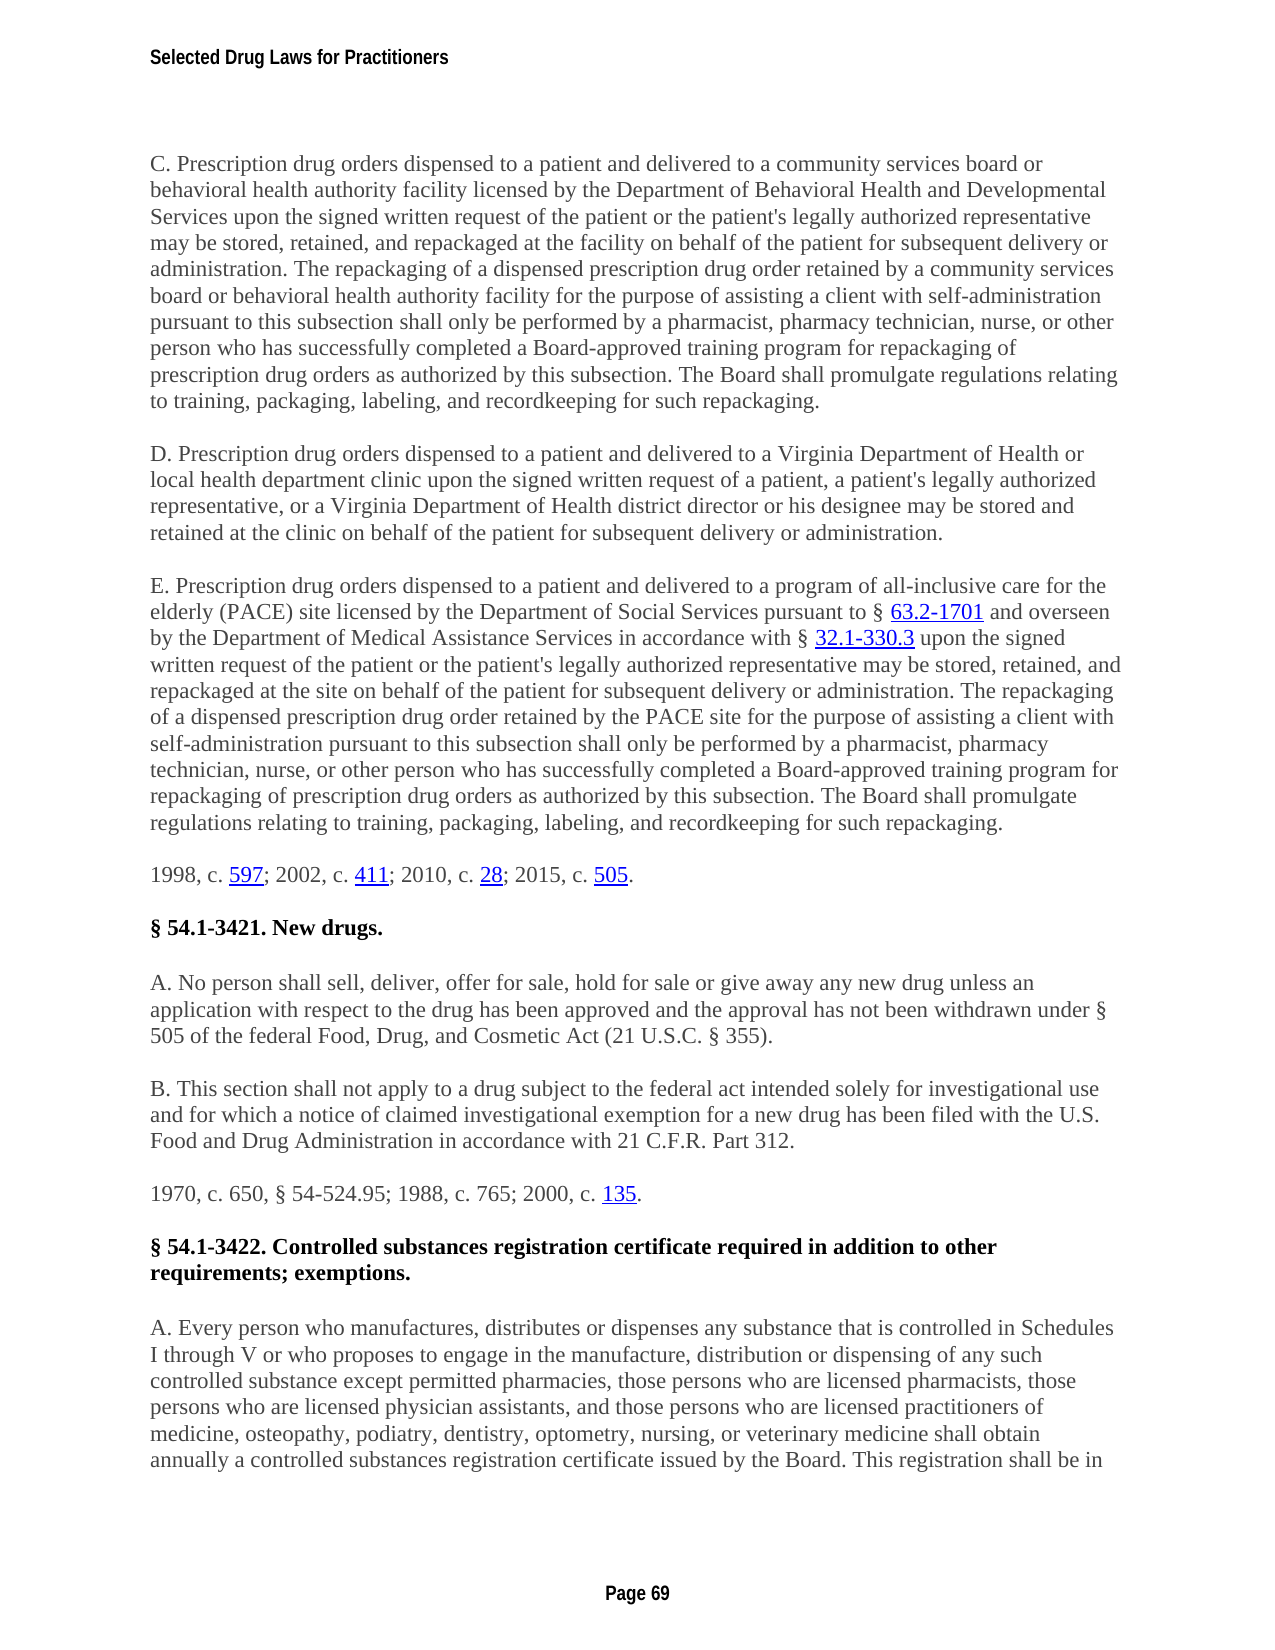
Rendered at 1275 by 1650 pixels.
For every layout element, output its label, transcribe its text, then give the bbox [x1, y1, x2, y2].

text 1970, c. 650, § 54-524.95; 1988, c. 765; 2000, c. 135. [150, 1180, 1125, 1207]
text B. This section shall not apply to a drug subject to the federal act intended solely for investigational use and for which a notice of claimed investigational exemption for a new drug has been filed with the U.S. Food and Drug Administration in accordance with 21 C.F.R. Part 312. [150, 1075, 1125, 1154]
subtitle § 54.1-3422. Controlled substances registration certificate required in addition to other requirements; exemptions. [150, 1233, 1125, 1286]
subtitle § 54.1-3421. New drugs. [150, 914, 1125, 941]
text C. Prescription drug orders dispensed to a patient and delivered to a community services board or behavioral health authority facility licensed by the Department of Behavioral Health and Developmental Services upon the signed written request of the patient or the patient's legally authorized representative may be stored, retained, and repackaged at the facility on behalf of the patient for subsequent delivery or administration. The repackaging of a dispensed prescription drug order retained by a community services board or behavioral health authority facility for the purpose of assisting a client with self-administration pursuant to this subsection shall only be performed by a pharmacist, pharmacy technician, nurse, or other person who has successfully completed a Board-approved training program for repackaging of prescription drug orders as authorized by this subsection. The Board shall promulgate regulations relating to training, packaging, labeling, and recordkeeping for such repackaging. [150, 150, 1125, 413]
text A. No person shall sell, deliver, offer for sale, hold for sale or give away any new drug unless an application with respect to the drug has been approved and the approval has not been withdrawn under § 505 of the federal Food, Drug, and Cosmetic Act (21 U.S.C. § 355). [150, 969, 1125, 1048]
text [150, 1314, 1125, 1472]
text E. Prescription drug orders dispensed to a patient and delivered to a program of all-inclusive care for the elderly (PACE) site licensed by the Department of Social Services pursuant to § 63.2-1701 and overseen by the Department of Medical Assistance Services in accordance with § 32.1-330.3 upon the signed written request of the patient or the patient's legally authorized representative may be stored, retained, and repackaged at the site on behalf of the patient for subsequent delivery or administration. The repackaging of a dispensed prescription drug order retained by the PACE site for the purpose of assisting a client with self-administration pursuant to this subsection shall only be performed by a pharmacist, pharmacy technician, nurse, or other person who has successfully completed a Board-approved training program for repackaging of prescription drug orders as authorized by this subsection. The Board shall promulgate regulations relating to training, packaging, labeling, and recordkeeping for such repackaging. [150, 572, 1125, 835]
text 1998, c. 597; 2002, c. 411; 2010, c. 28; 2015, c. 505. [150, 862, 1125, 888]
text D. Prescription drug orders dispensed to a patient and delivered to a Virginia Department of Health or local health department clinic upon the signed written request of a patient, a patient's legally authorized representative, or a Virginia Department of Health district director or his designee may be stored and retained at the clinic on behalf of the patient for subsequent delivery or administration. [150, 440, 1125, 545]
